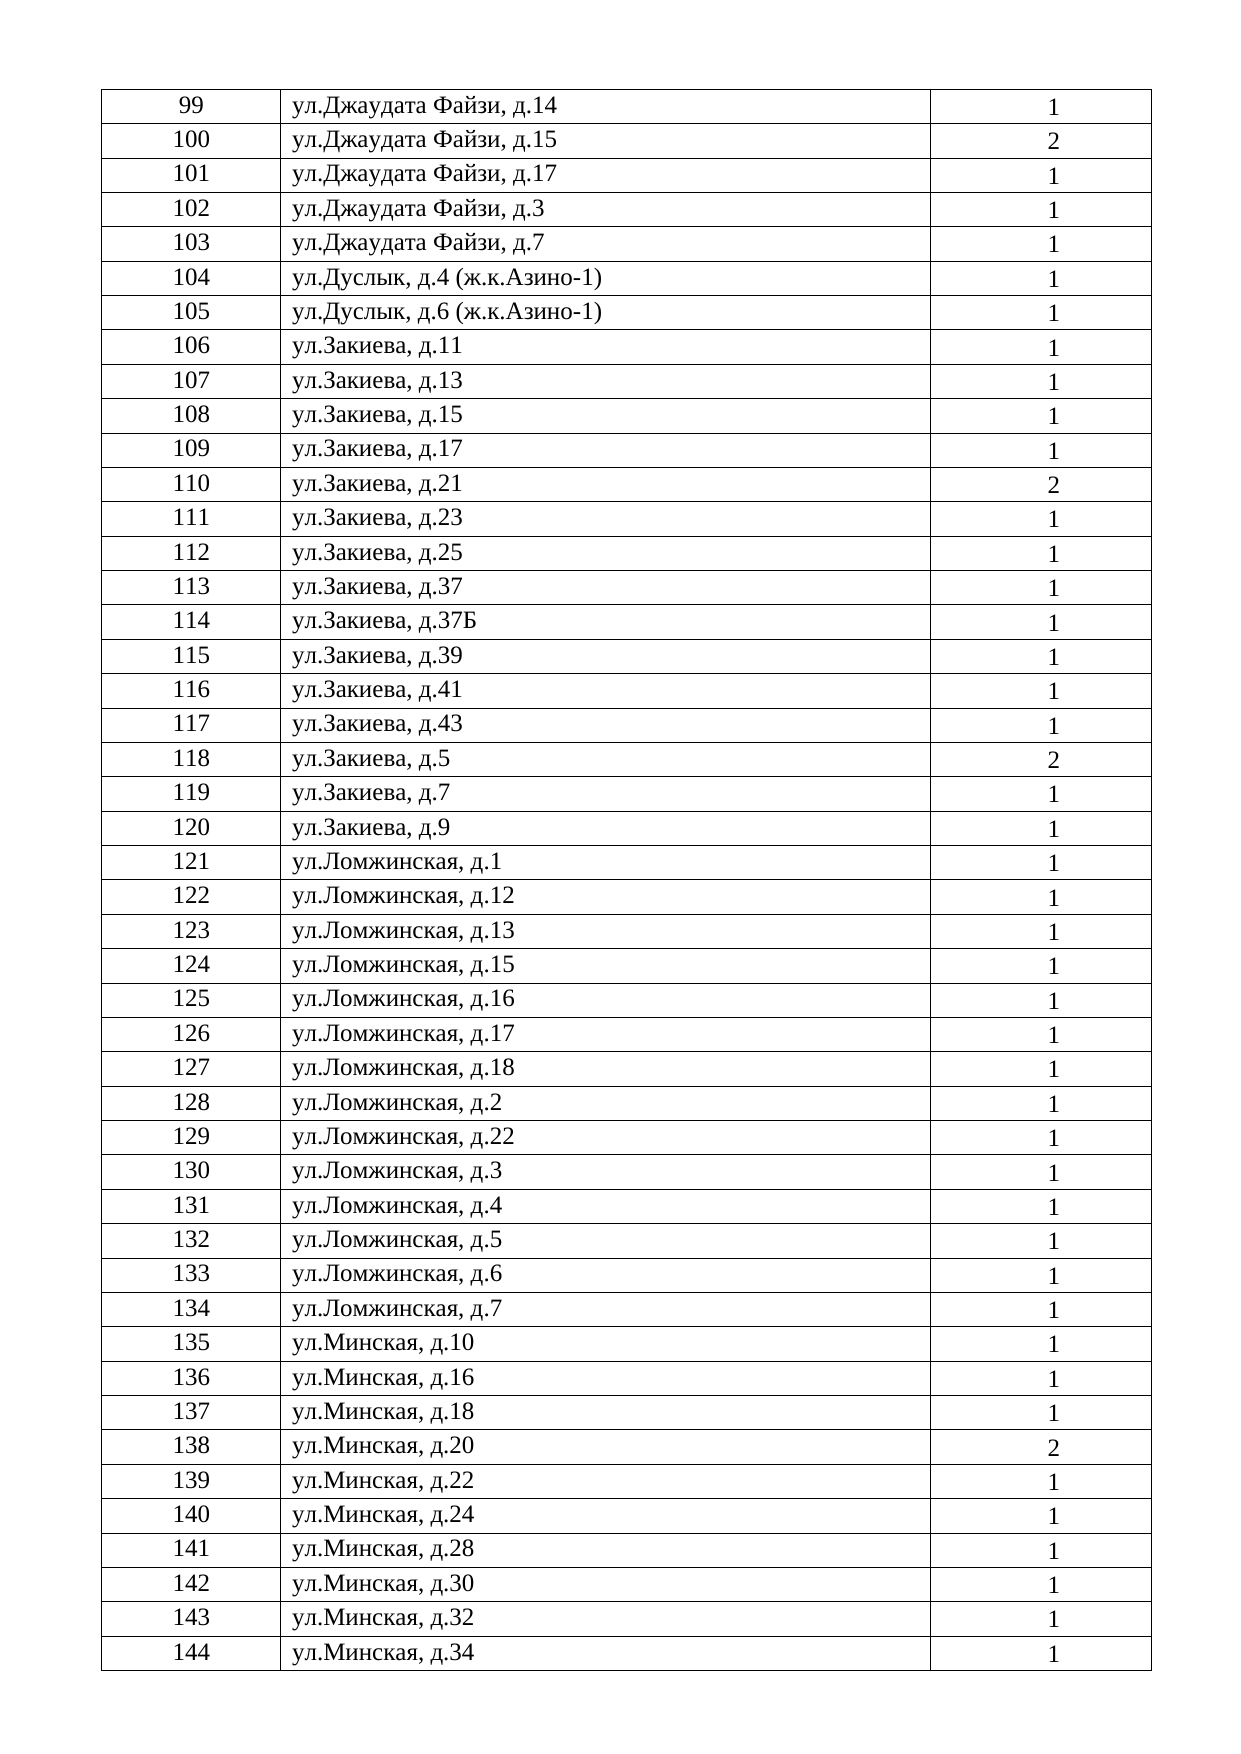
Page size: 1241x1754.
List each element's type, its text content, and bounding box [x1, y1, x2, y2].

table_cell ул.Джаудата Файзи, д.3 [281, 193, 930, 226]
table_cell ул.Закиева, д.7 [281, 777, 930, 811]
table_cell 116 [102, 674, 280, 707]
table_cell 129 [102, 1121, 280, 1154]
table_cell ул.Закиева, д.25 [281, 537, 930, 570]
table_cell 110 [102, 468, 280, 501]
table_cell 1 [931, 1568, 1151, 1601]
table_cell 1 [931, 1499, 1151, 1532]
table_cell ул.Ломжинская, д.3 [281, 1155, 930, 1189]
table_cell ул.Ломжинская, д.5 [281, 1224, 930, 1257]
table_cell 1 [931, 640, 1151, 673]
table_cell 141 [102, 1534, 280, 1567]
table_cell 1 [931, 674, 1151, 707]
table_cell ул.Ломжинская, д.1 [281, 846, 930, 879]
table_cell 109 [102, 434, 280, 467]
table_cell ул.Джаудата Файзи, д.14 [281, 90, 930, 123]
table_cell 1 [931, 296, 1151, 329]
table_cell 115 [102, 640, 280, 673]
table_cell 135 [102, 1327, 280, 1361]
table_cell ул.Минская, д.20 [281, 1430, 930, 1464]
table_cell 118 [102, 743, 280, 776]
table_cell 99 [102, 90, 280, 123]
table_cell 142 [102, 1568, 280, 1601]
table_cell 114 [102, 605, 280, 639]
table_cell 123 [102, 915, 280, 948]
table_cell 105 [102, 296, 280, 329]
table_cell 1 [931, 1637, 1151, 1670]
table_cell 119 [102, 777, 280, 811]
table_cell 128 [102, 1087, 280, 1120]
table_cell ул.Минская, д.16 [281, 1362, 930, 1395]
table_cell 1 [931, 1534, 1151, 1567]
table_cell ул.Дуслык, д.6 (ж.к.Азино-1) [281, 296, 930, 329]
table_cell 1 [931, 330, 1151, 364]
table_cell 130 [102, 1155, 280, 1189]
table_cell ул.Закиева, д.43 [281, 709, 930, 742]
table_cell 111 [102, 502, 280, 536]
table_cell ул.Ломжинская, д.4 [281, 1190, 930, 1223]
table_cell 1 [931, 1602, 1151, 1636]
table_cell 1 [931, 949, 1151, 982]
table_cell 138 [102, 1430, 280, 1464]
table_cell ул.Закиева, д.37 [281, 571, 930, 604]
table_cell 1 [931, 502, 1151, 536]
table_cell 124 [102, 949, 280, 982]
table_cell 112 [102, 537, 280, 570]
table_cell 144 [102, 1637, 280, 1670]
table_cell 1 [931, 880, 1151, 914]
table_cell ул.Минская, д.10 [281, 1327, 930, 1361]
table_cell ул.Ломжинская, д.15 [281, 949, 930, 982]
table_cell ул.Закиева, д.13 [281, 365, 930, 398]
table_cell ул.Ломжинская, д.18 [281, 1052, 930, 1086]
table_cell 125 [102, 984, 280, 1017]
table_cell 113 [102, 571, 280, 604]
table_cell ул.Джаудата Файзи, д.15 [281, 124, 930, 157]
table_cell 1 [931, 1293, 1151, 1326]
table_cell 143 [102, 1602, 280, 1636]
table_cell ул.Минская, д.22 [281, 1465, 930, 1498]
table_cell 2 [931, 1430, 1151, 1464]
table_cell 121 [102, 846, 280, 879]
table_cell ул.Закиева, д.9 [281, 812, 930, 845]
table_cell ул.Минская, д.24 [281, 1499, 930, 1532]
table_cell 1 [931, 571, 1151, 604]
table_cell ул.Ломжинская, д.17 [281, 1018, 930, 1051]
table_cell 1 [931, 1155, 1151, 1189]
table_cell ул.Ломжинская, д.13 [281, 915, 930, 948]
table_cell ул.Закиева, д.39 [281, 640, 930, 673]
table_cell ул.Закиева, д.17 [281, 434, 930, 467]
table_cell 1 [931, 1087, 1151, 1120]
table_cell 117 [102, 709, 280, 742]
table_cell 1 [931, 193, 1151, 226]
table_cell ул.Ломжинская, д.16 [281, 984, 930, 1017]
table_cell ул.Закиева, д.21 [281, 468, 930, 501]
table_cell 1 [931, 262, 1151, 295]
table_cell ул.Джаудата Файзи, д.17 [281, 159, 930, 192]
table_cell ул.Закиева, д.15 [281, 399, 930, 432]
table_cell ул.Минская, д.32 [281, 1602, 930, 1636]
table_cell 100 [102, 124, 280, 157]
table_cell 1 [931, 709, 1151, 742]
table_cell ул.Закиева, д.23 [281, 502, 930, 536]
table_cell ул.Минская, д.28 [281, 1534, 930, 1567]
table_cell 107 [102, 365, 280, 398]
table_cell ул.Дуслык, д.4 (ж.к.Азино-1) [281, 262, 930, 295]
table_cell ул.Закиева, д.11 [281, 330, 930, 364]
table_cell 104 [102, 262, 280, 295]
table_cell ул.Ломжинская, д.22 [281, 1121, 930, 1154]
table_cell 1 [931, 1362, 1151, 1395]
table_cell 127 [102, 1052, 280, 1086]
table_cell 137 [102, 1396, 280, 1429]
table_cell 136 [102, 1362, 280, 1395]
table_cell 1 [931, 399, 1151, 432]
table_cell 1 [931, 846, 1151, 879]
table_cell 1 [931, 434, 1151, 467]
table_cell 1 [931, 1052, 1151, 1086]
table_cell 1 [931, 1018, 1151, 1051]
table_cell ул.Закиева, д.37Б [281, 605, 930, 639]
table_cell 1 [931, 537, 1151, 570]
table_cell ул.Минская, д.30 [281, 1568, 930, 1601]
table_cell ул.Минская, д.18 [281, 1396, 930, 1429]
table_cell 1 [931, 1465, 1151, 1498]
table_cell 1 [931, 159, 1151, 192]
table_cell 122 [102, 880, 280, 914]
table_cell 2 [931, 743, 1151, 776]
table_cell 1 [931, 605, 1151, 639]
table_cell ул.Ломжинская, д.2 [281, 1087, 930, 1120]
table_cell ул.Ломжинская, д.7 [281, 1293, 930, 1326]
table_cell 2 [931, 468, 1151, 501]
table_cell 139 [102, 1465, 280, 1498]
table_cell 140 [102, 1499, 280, 1532]
table_cell ул.Ломжинская, д.12 [281, 880, 930, 914]
table_cell 1 [931, 90, 1151, 123]
table_cell 1 [931, 812, 1151, 845]
table_cell 1 [931, 1190, 1151, 1223]
table_cell 2 [931, 124, 1151, 157]
table_cell 103 [102, 227, 280, 261]
table_cell ул.Закиева, д.41 [281, 674, 930, 707]
table_cell 133 [102, 1259, 280, 1292]
table_cell ул.Джаудата Файзи, д.7 [281, 227, 930, 261]
table_cell 106 [102, 330, 280, 364]
table_cell 1 [931, 1224, 1151, 1257]
table_cell 1 [931, 365, 1151, 398]
table_cell 1 [931, 1327, 1151, 1361]
table_cell 126 [102, 1018, 280, 1051]
table_cell 101 [102, 159, 280, 192]
table_cell 120 [102, 812, 280, 845]
table_cell 1 [931, 915, 1151, 948]
table_cell 1 [931, 984, 1151, 1017]
table_cell 131 [102, 1190, 280, 1223]
table_cell 108 [102, 399, 280, 432]
table_cell ул.Закиева, д.5 [281, 743, 930, 776]
table_cell ул.Ломжинская, д.6 [281, 1259, 930, 1292]
table_cell 1 [931, 1121, 1151, 1154]
table_cell ул.Минская, д.34 [281, 1637, 930, 1670]
table_cell 134 [102, 1293, 280, 1326]
table_cell 1 [931, 227, 1151, 261]
table_cell 102 [102, 193, 280, 226]
table_cell 1 [931, 1396, 1151, 1429]
table_cell 1 [931, 777, 1151, 811]
table_cell 132 [102, 1224, 280, 1257]
table_cell 1 [931, 1259, 1151, 1292]
